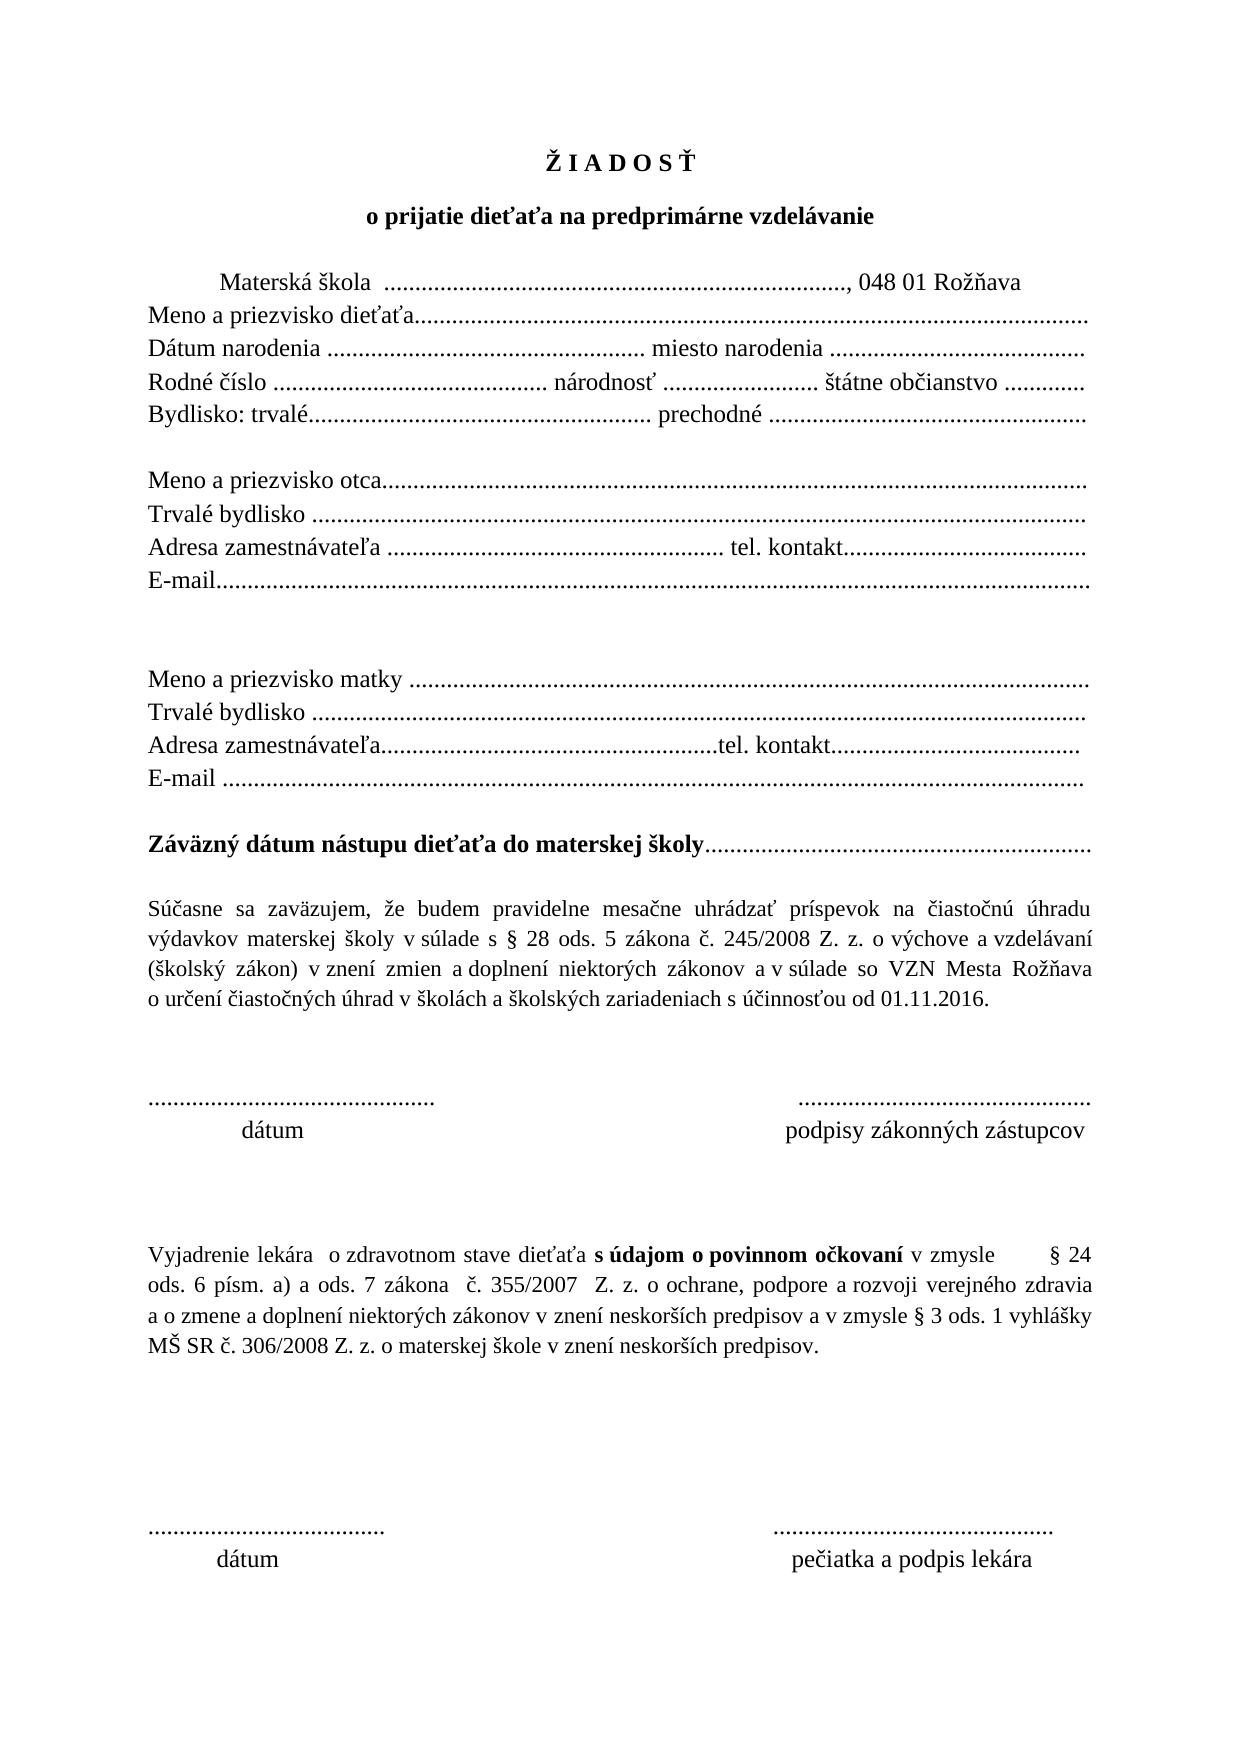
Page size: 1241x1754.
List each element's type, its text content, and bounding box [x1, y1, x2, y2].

text .............................................. ............................................... [148, 1082, 1093, 1111]
text o prijatie dieťaťa na predprimárne vzdelávanie [148, 201, 1093, 230]
text Meno a priezvisko dieťaťa............................................................................................................ [148, 301, 1093, 329]
text E-mail .......................................................................................................................................... [148, 763, 1093, 792]
text E-mail............................................................................................................................................ [148, 565, 1093, 593]
text Trvalé bydlisko ............................................................................................................................ [148, 499, 1093, 527]
text Adresa zamestnávateľa......................................................tel. kontakt........................................ [148, 730, 1093, 758]
text Dátum narodenia ................................................... miesto narodenia ......................................... [148, 333, 1093, 362]
text Rodné číslo ............................................ národnosť ......................... štátne občianstvo ............. [148, 367, 1093, 395]
text Meno a priezvisko otca................................................................................................................. [148, 466, 1093, 494]
text Meno a priezvisko matky ............................................................................................................. [148, 664, 1093, 692]
text Materská škola .........................................................................., 048 01 Rožňava [148, 267, 1093, 296]
text dátum pečiatka a podpis lekára [148, 1544, 1093, 1572]
text Súčasne sa zaväzujem, že budem pravidelne mesačne uhrádzať príspevok na čiastočnú úhradu výdavkov materskej školy v súlade s § 28 ods. 5 zákona č. 245/2008 Z. z. o výchove a vzdelávaní (školský zákon) v znení zmien a doplnení niektorých zákonov a v súlade so VZN Mesta Rožňava o určení čiastočných úhrad v školách a školských zariadeniach s účinnosťou od 01.11.2016. [148, 895, 1093, 1012]
text Záväzný dátum nástupu dieťaťa do materskej školy.............................................................. [148, 829, 1093, 858]
text Bydlisko: trvalé....................................................... prechodné ................................................... [148, 399, 1093, 428]
text Adresa zamestnávateľa ...................................................... tel. kontakt....................................... [148, 532, 1093, 560]
text ...................................... ............................................. [148, 1511, 1093, 1539]
text Trvalé bydlisko ............................................................................................................................ [148, 697, 1093, 726]
text Vyjadrenie lekára o zdravotnom stave dieťaťa s údajom o povinnom očkovaní v zmysle § 24 ods. 6 písm. a) a ods. 7 zákona č. 355/2007 Z. z. o ochrane, podpore a rozvoji verejného zdravia a o zmene a doplnení niektorých zákonov v znení neskorších predpisov a v zmysle § 3 ods. 1 vyhlášky MŠ SR č. 306/2008 Z. z. o materskej škole v znení neskorších predpisov. [148, 1241, 1093, 1358]
text dátum podpisy zákonných zástupcov [148, 1115, 1093, 1143]
text Ž I A D O S Ť [148, 148, 1093, 176]
